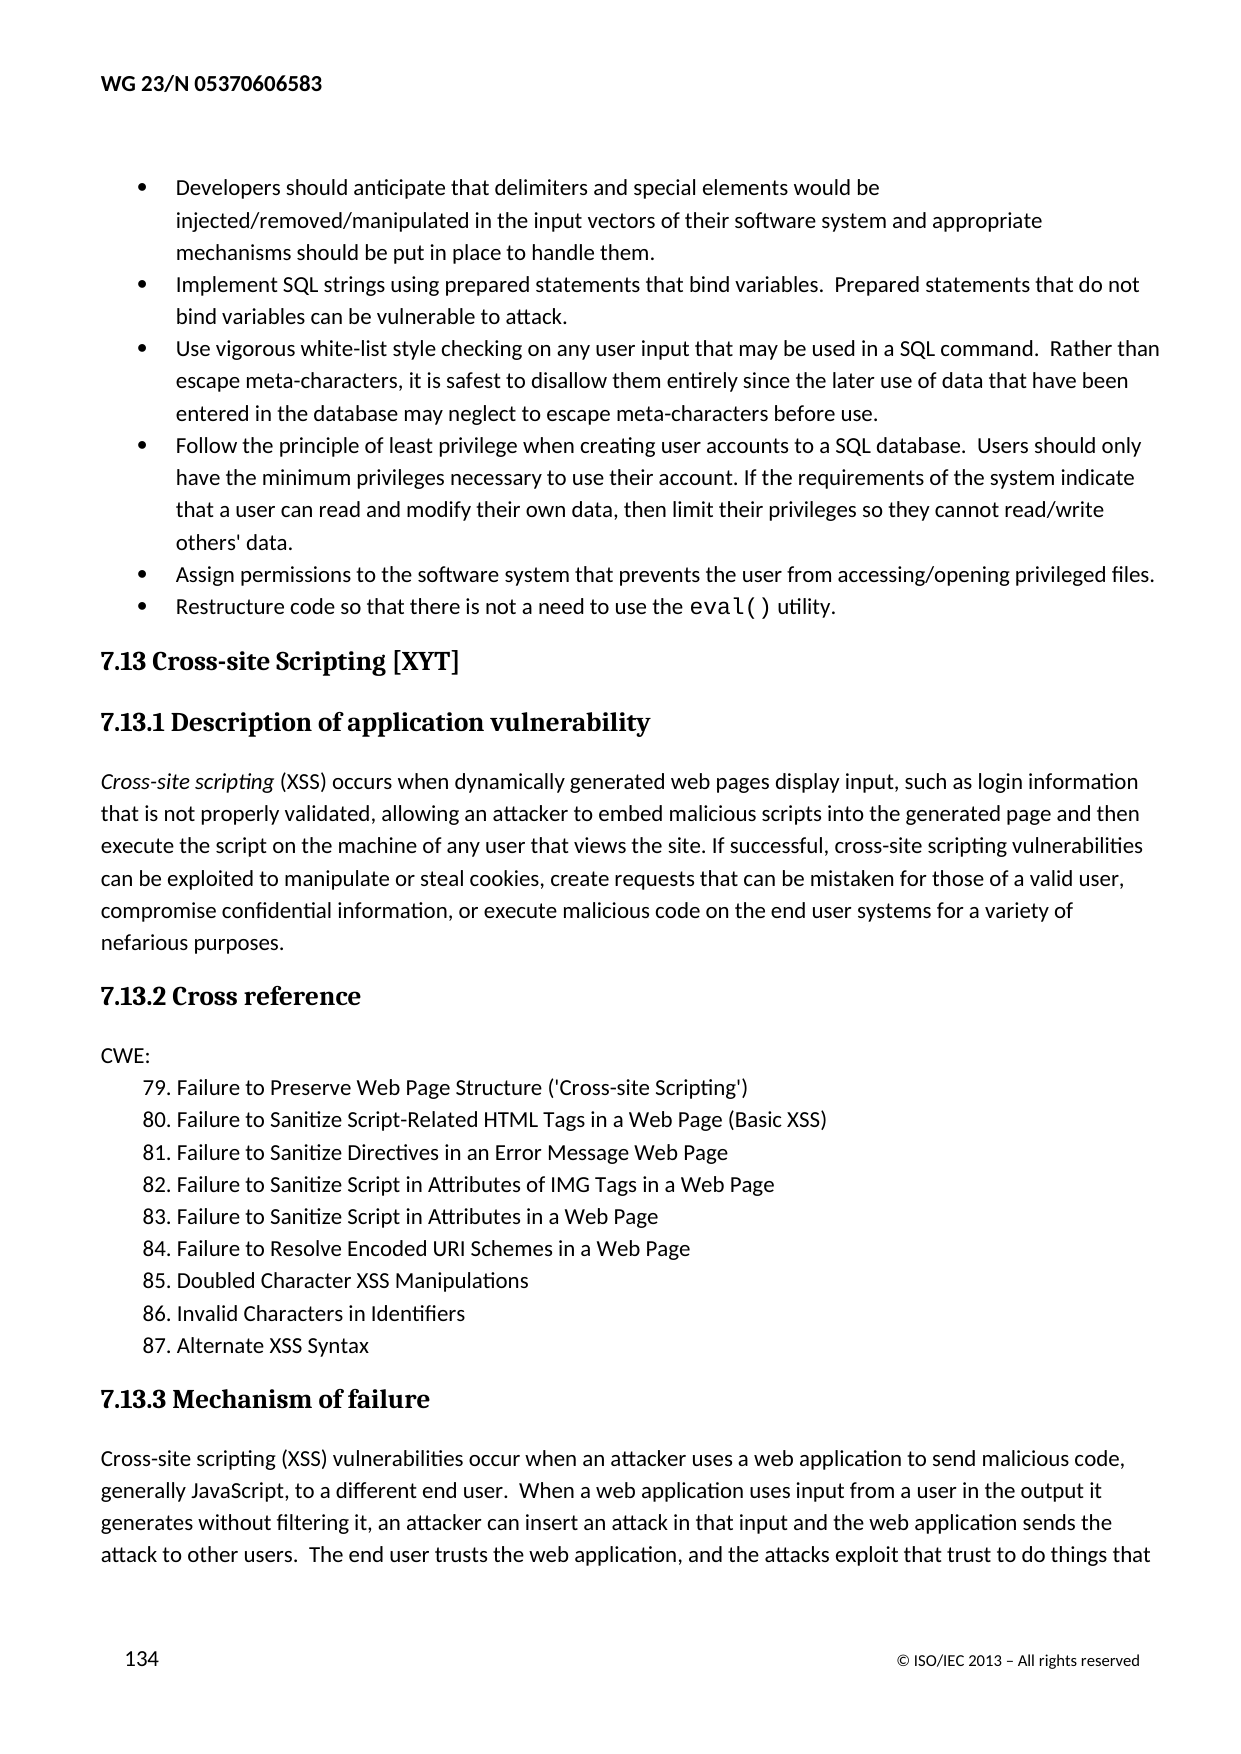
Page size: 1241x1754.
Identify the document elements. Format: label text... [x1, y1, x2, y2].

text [101, 1444, 1164, 1569]
subtitle 7.13.2 Cross reference [101, 981, 1164, 1012]
text 80. Failure to Sanitize Script-Related HTML Tags in a Web Page (Basic XSS) 81. Failure to Sanitize Directives in an Error Message Web Page [142, 1106, 1164, 1166]
text 79. Failure to Preserve Web Page Structure ('Cross-site Scripting') [142, 1073, 1164, 1101]
list Implement SQL strings using prepared statements that bind variables. Prepared statements that do not bind variables can be vulnerable to attack. [138, 270, 1164, 330]
subtitle 7.13.3 Mechanism of failure [101, 1384, 1164, 1415]
list Follow the principle of least privilege when creating user accounts to a SQL database. Users should only have the minimum privileges necessary to use their account. If the requirements of the system indicate that a user can read and modify their own data, then limit their privileges so they cannot read/write others' data. [138, 431, 1164, 556]
list Assign permissions to the software system that prevents the user from accessing/opening privileged files. [138, 560, 1164, 588]
text 82. Failure to Sanitize Script in Attributes of IMG Tags in a Web Page 83. Failure to Sanitize Script in Attributes in a Web Page 84. Failure to Resolve Encoded URI Schemes in a Web Page 85. Doubled Character XSS Manipulations 86. Invalid Characters in Identifiers 87. Alternate XSS Syntax [142, 1170, 1164, 1359]
subtitle 7.13 Cross-site Scripting [XYT] [101, 646, 1164, 677]
subtitle 7.13.1 Description of application vulnerability [101, 707, 1164, 738]
text Cross-site scripting (XSS) occurs when dynamically generated web pages display input, such as login information that is not properly validated, allowing an attacker to embed malicious scripts into the generated page and then execute the script on the machine of any user that views the site. If successful, cross-site scripting vulnerabilities can be exploited to manipulate or steal cookies, create requests that can be mistaken for those of a valid user, compromise confidential information, or execute malicious code on the end user systems for a variety of nefarious purposes. [101, 767, 1164, 956]
list Restructure code so that there is not a need to use the eval() utility. [138, 592, 1164, 621]
list Developers should anticipate that delimiters and special elements would be injected/removed/manipulated in the input vectors of their software system and appropriate mechanisms should be put in place to handle them. [138, 173, 1164, 266]
text CWE: [101, 1041, 1164, 1069]
list Use vigorous white-list style checking on any user input that may be used in a SQL command. Rather than escape meta-characters, it is safest to disallow them entirely since the later use of data that have been entered in the database may neglect to escape meta-characters before use. [138, 334, 1164, 427]
